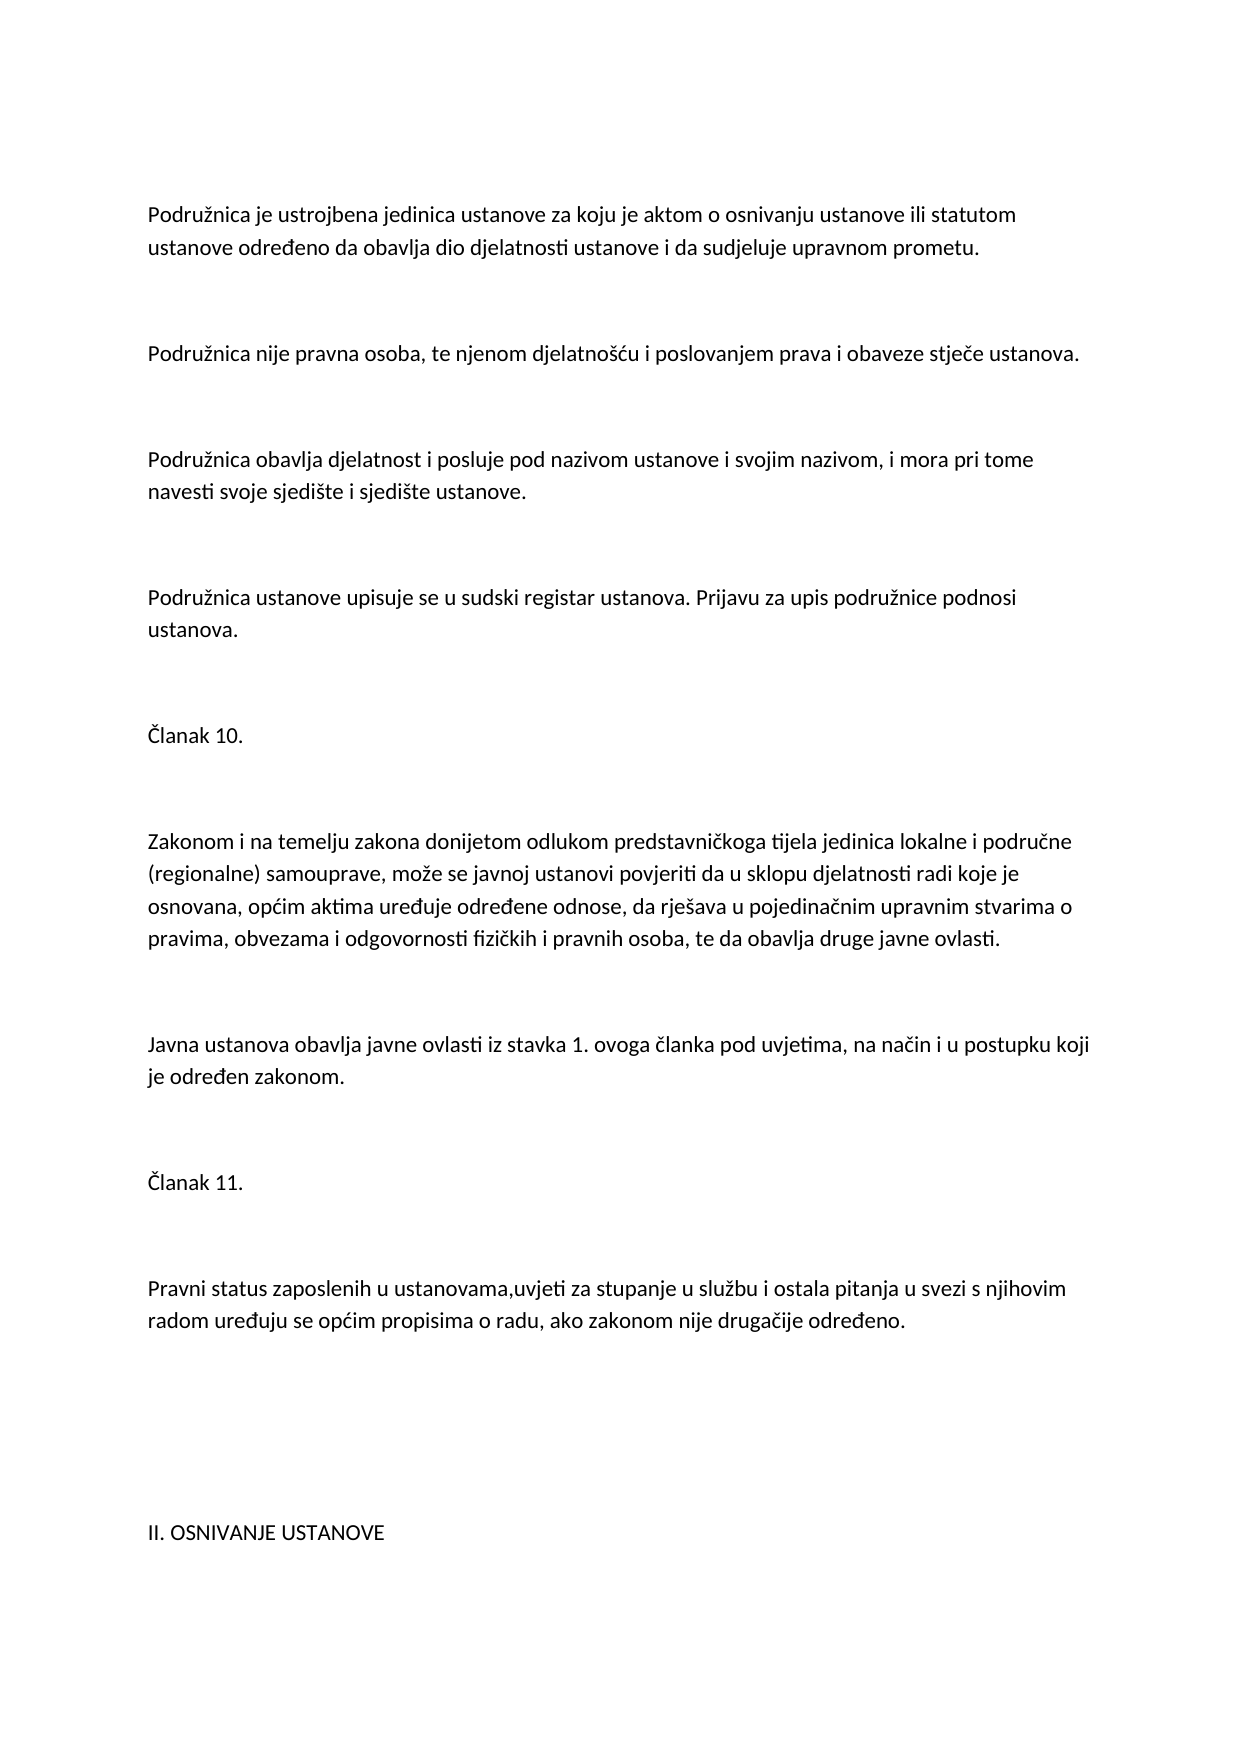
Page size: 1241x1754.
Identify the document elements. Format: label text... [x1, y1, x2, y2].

text Podružnica je ustrojbena jedinica ustanove za koju je aktom o osnivanju ustanove ili statutom ustanove određeno da obavlja dio djelatnosti ustanove i da sudjeluje upravnom prometu. [148, 201, 1093, 261]
text Zakonom i na temelju zakona donijetom odlukom predstavničkoga tijela jedinica lokalne i područne (regionalne) samouprave, može se javnoj ustanovi povjeriti da u sklopu djelatnosti radi koje je osnovana, općim aktima uređuje određene odnose, da rješava u pojedinačnim upravnim stvarima o pravima, obvezama i odgovornosti fizičkih i pravnih osoba, te da obavlja druge javne ovlasti. [148, 827, 1093, 952]
text II. OSNIVANJE USTANOVE [148, 1518, 1093, 1547]
text Podružnica nije pravna osoba, te njenom djelatnošću i poslovanjem prava i obaveze stječe ustanova. [148, 339, 1093, 367]
text Članak 10. [148, 721, 1093, 749]
text Pravni status zaposlenih u ustanovama,uvjeti za stupanje u službu i ostala pitanja u svezi s njihovim radom uređuju se općim propisima o radu, ako zakonom nije drugačije određeno. [148, 1274, 1093, 1334]
text Podružnica obavlja djelatnost i posluje pod nazivom ustanove i svojim nazivom, i mora pri tome navesti svoje sjedište i sjedište ustanove. [148, 445, 1093, 505]
text Članak 11. [148, 1168, 1093, 1196]
text Podružnica ustanove upisuje se u sudski registar ustanova. Prijavu za upis podružnice podnosi ustanova. [148, 583, 1093, 643]
text Javna ustanova obavlja javne ovlasti iz stavka 1. ovoga članka pod uvjetima, na način i u postupku koji je određen zakonom. [148, 1030, 1093, 1090]
